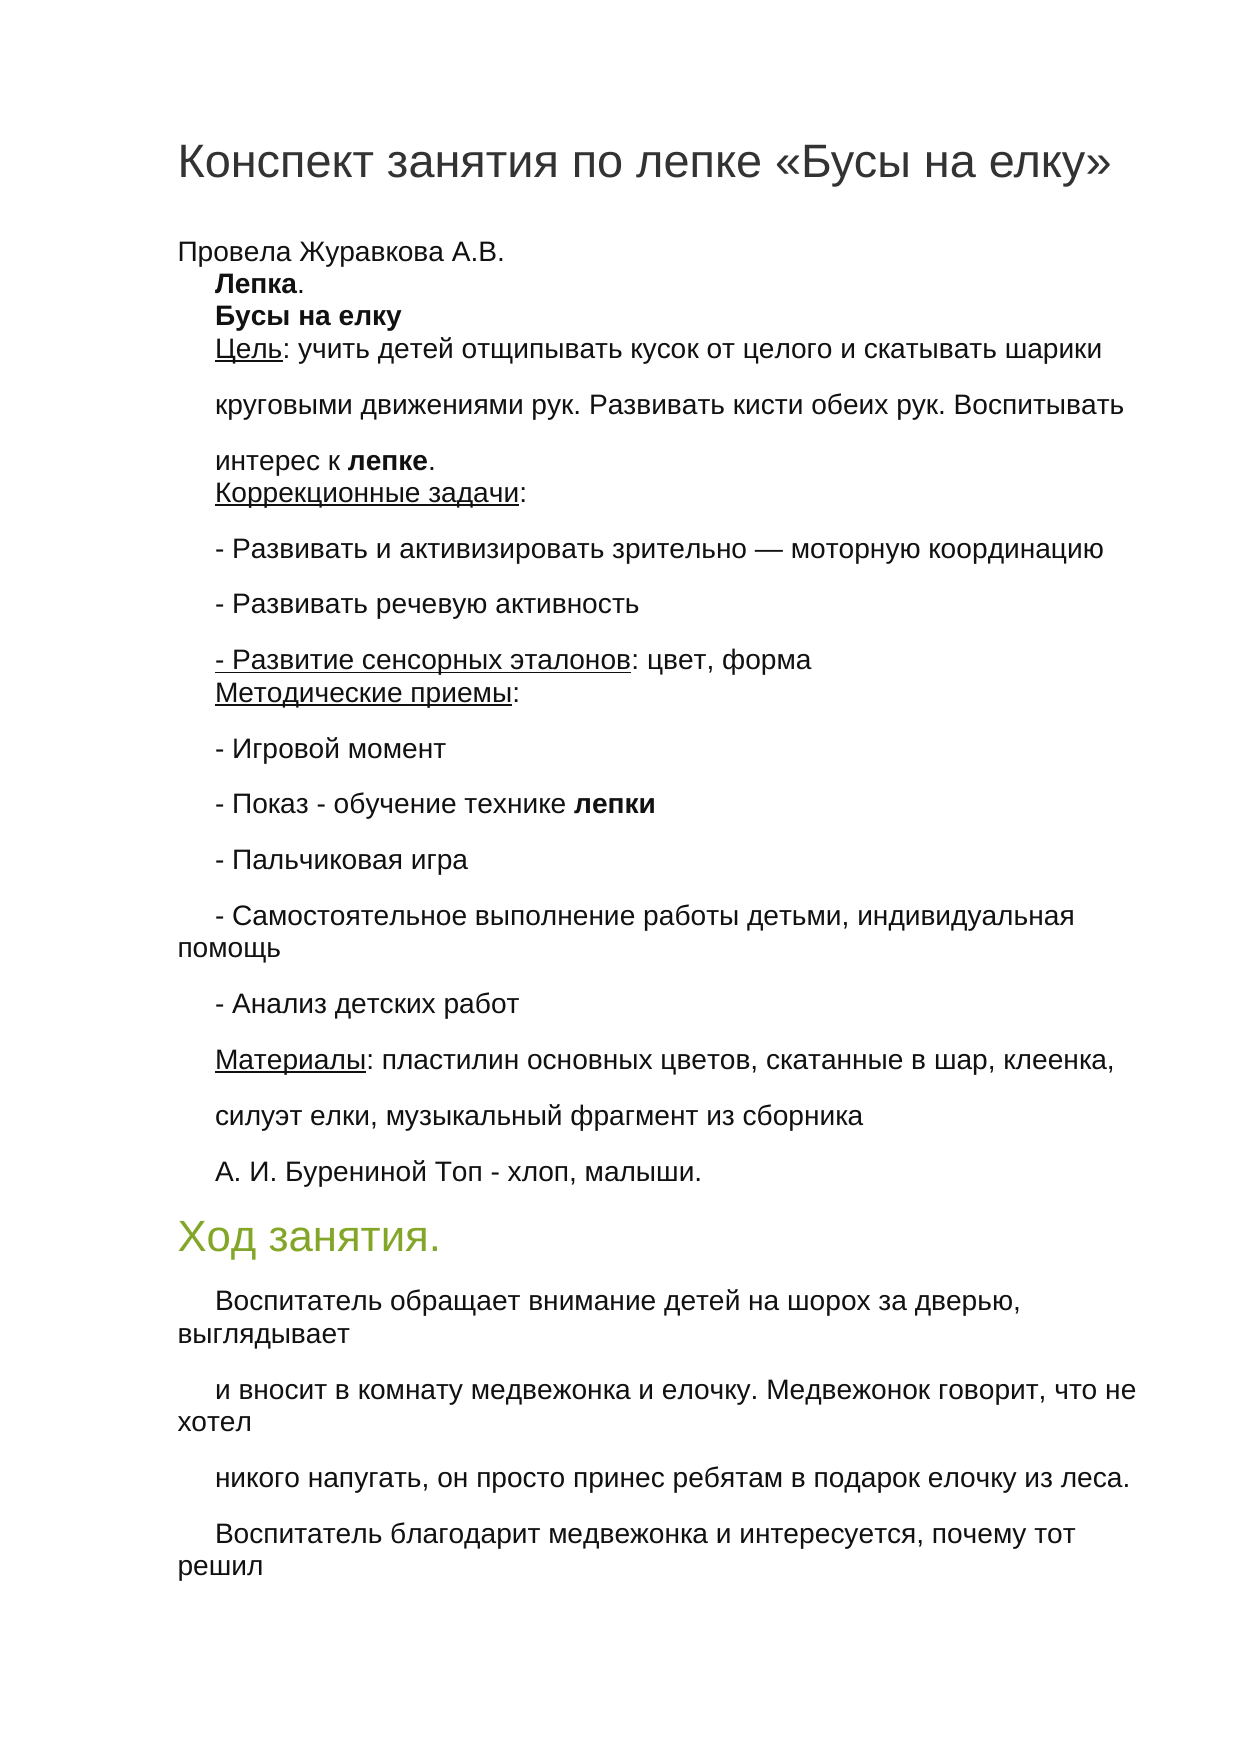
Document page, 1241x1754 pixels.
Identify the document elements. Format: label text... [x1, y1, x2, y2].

text Конспект занятия по лепке «Бусы на елку» [177, 134, 1152, 188]
text Ход занятия. [177, 1211, 1152, 1261]
text Воспитатель обращает внимание детей на шорох за дверью, выглядывает [177, 1284, 1152, 1349]
text Провела Журавкова А.В. [177, 234, 1152, 267]
text и вносит в комнату медвежонка и елочку. Медвежонок говорит, что не хотел [177, 1373, 1152, 1437]
text - Пальчиковая игра [177, 843, 1152, 876]
text интерес к лепке. [177, 443, 1152, 476]
text А. И. Бурениной Топ - хлоп, малыши. [177, 1155, 1152, 1187]
text круговыми движениями рук. Развивать кисти обеих рук. Воспитывать [177, 388, 1152, 420]
text - Анализ детских работ [177, 987, 1152, 1020]
text - Самостоятельное выполнение работы детьми, индивидуальная помощь [177, 899, 1152, 964]
text Воспитатель благодарит медвежонка и интересуется, почему тот решил [177, 1517, 1152, 1581]
text никого напугать, он просто принес ребятам в подарок елочку из леса. [177, 1461, 1152, 1493]
text - Развитие сенсорных эталонов: цвет, форма [177, 643, 1152, 676]
text - Показ - обучение технике лепки [177, 787, 1152, 820]
text - Развивать речевую активность [177, 587, 1152, 620]
text - Игровой момент [177, 732, 1152, 764]
text силуэт елки, музыкальный фрагмент из сборника [177, 1099, 1152, 1131]
text Лепка. [177, 267, 1152, 299]
text Материалы: пластилин основных цветов, скатанные в шар, клеенка, [177, 1043, 1152, 1076]
text Коррекционные задачи: [177, 476, 1152, 508]
text - Развивать и активизировать зрительно — моторную координацию [177, 532, 1152, 564]
text Бусы на елку [177, 299, 1152, 332]
text Методические приемы: [177, 676, 1152, 708]
text Цель: учить детей отщипывать кусок от целого и скатывать шарики [177, 332, 1152, 364]
